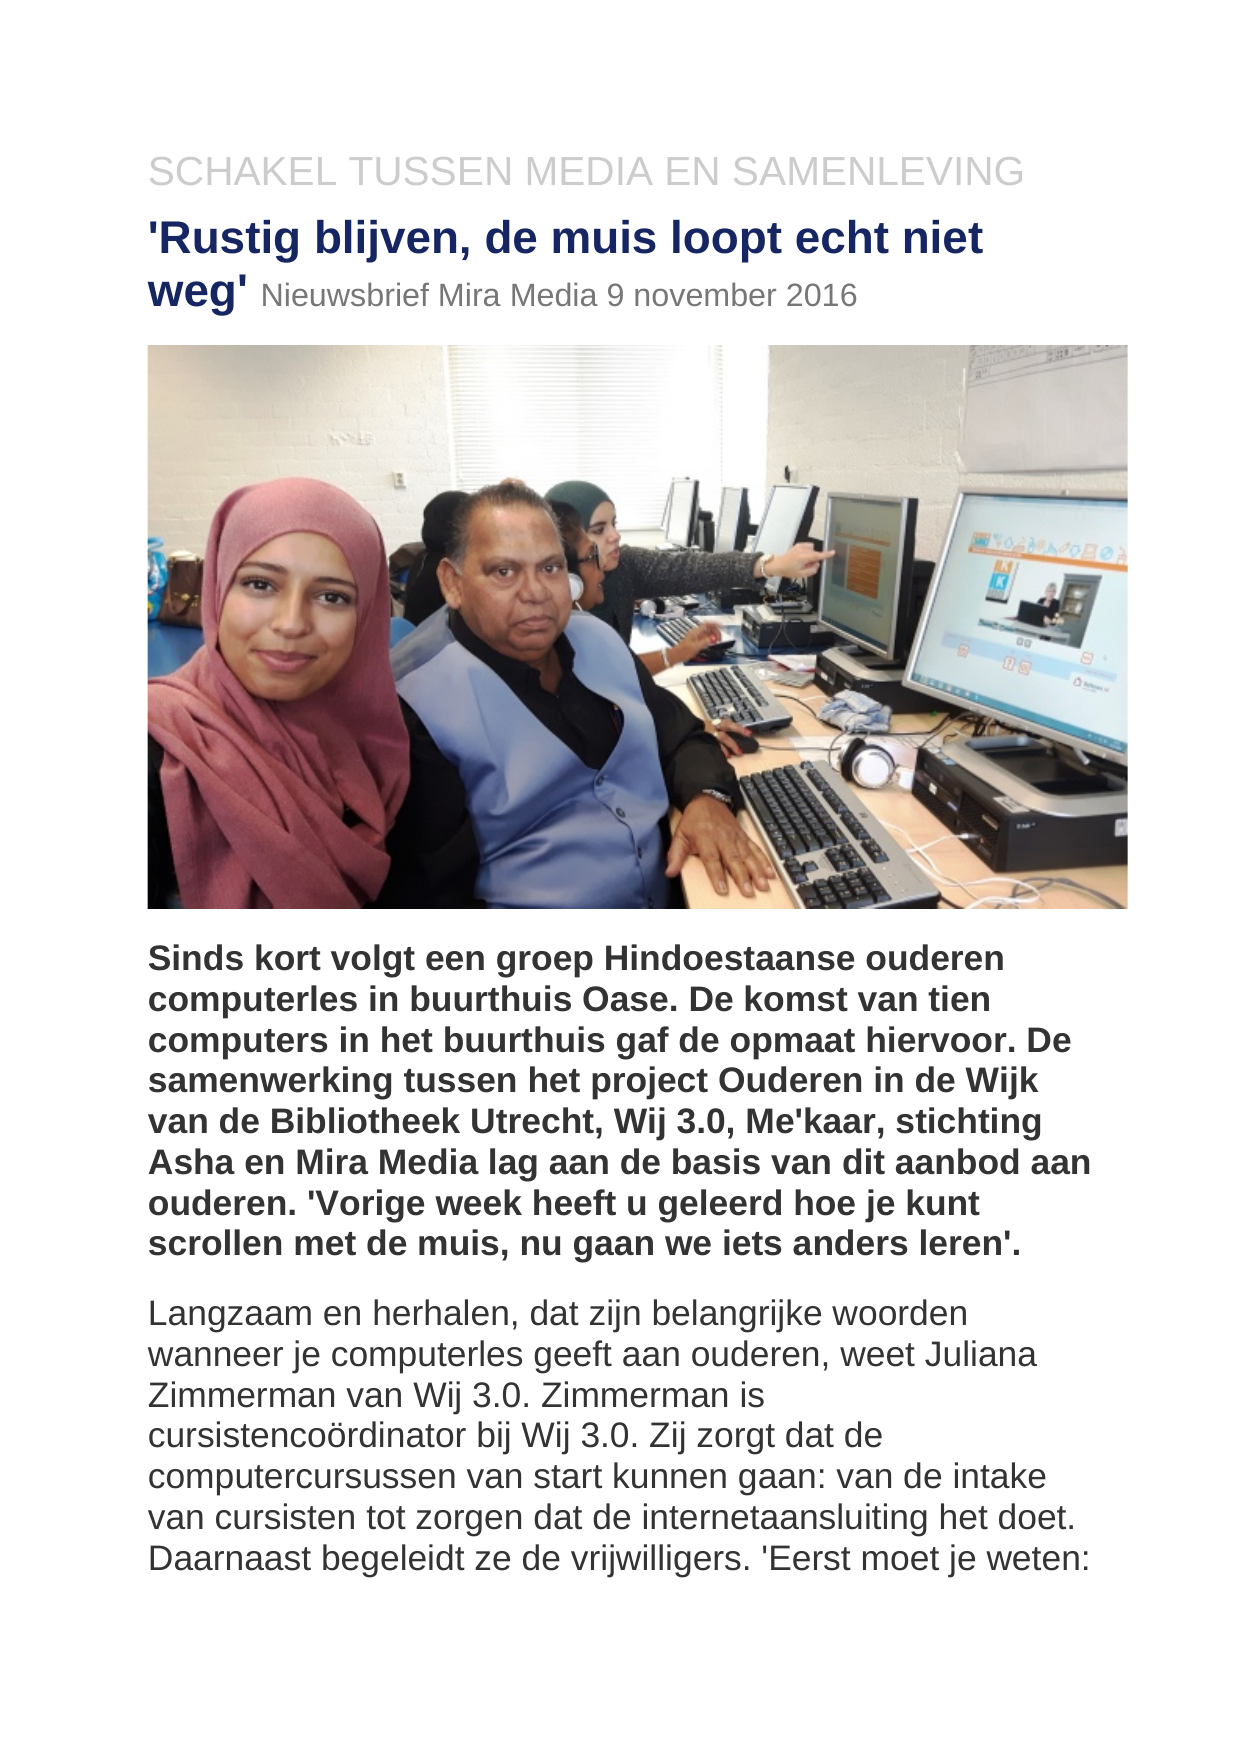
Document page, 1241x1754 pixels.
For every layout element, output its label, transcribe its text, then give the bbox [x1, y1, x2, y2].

text Sinds kort volgt een groep Hindoestaanse ouderen computerles in buurthuis Oase. De komst van tien computers in het buurthuis gaf de opmaat hiervoor. De samenwerking tussen het project Ouderen in de Wijk van de Bibliotheek Utrecht, Wij 3.0, Me'kaar, stichting Asha en Mira Media lag aan de basis van dit aanbod aan ouderen. 'Vorige week heeft u geleerd hoe je kunt scrollen met de muis, nu gaan we iets anders leren'. [148, 937, 1093, 1263]
picture [147, 345, 1128, 909]
text 'Rustig blijven‚ de muis loopt echt niet weg' Nieuwsbrief Mira Media 9 november 2016 [148, 211, 1093, 316]
text Schakel tussen media en samenleving [148, 148, 1093, 194]
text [148, 1292, 1093, 1577]
